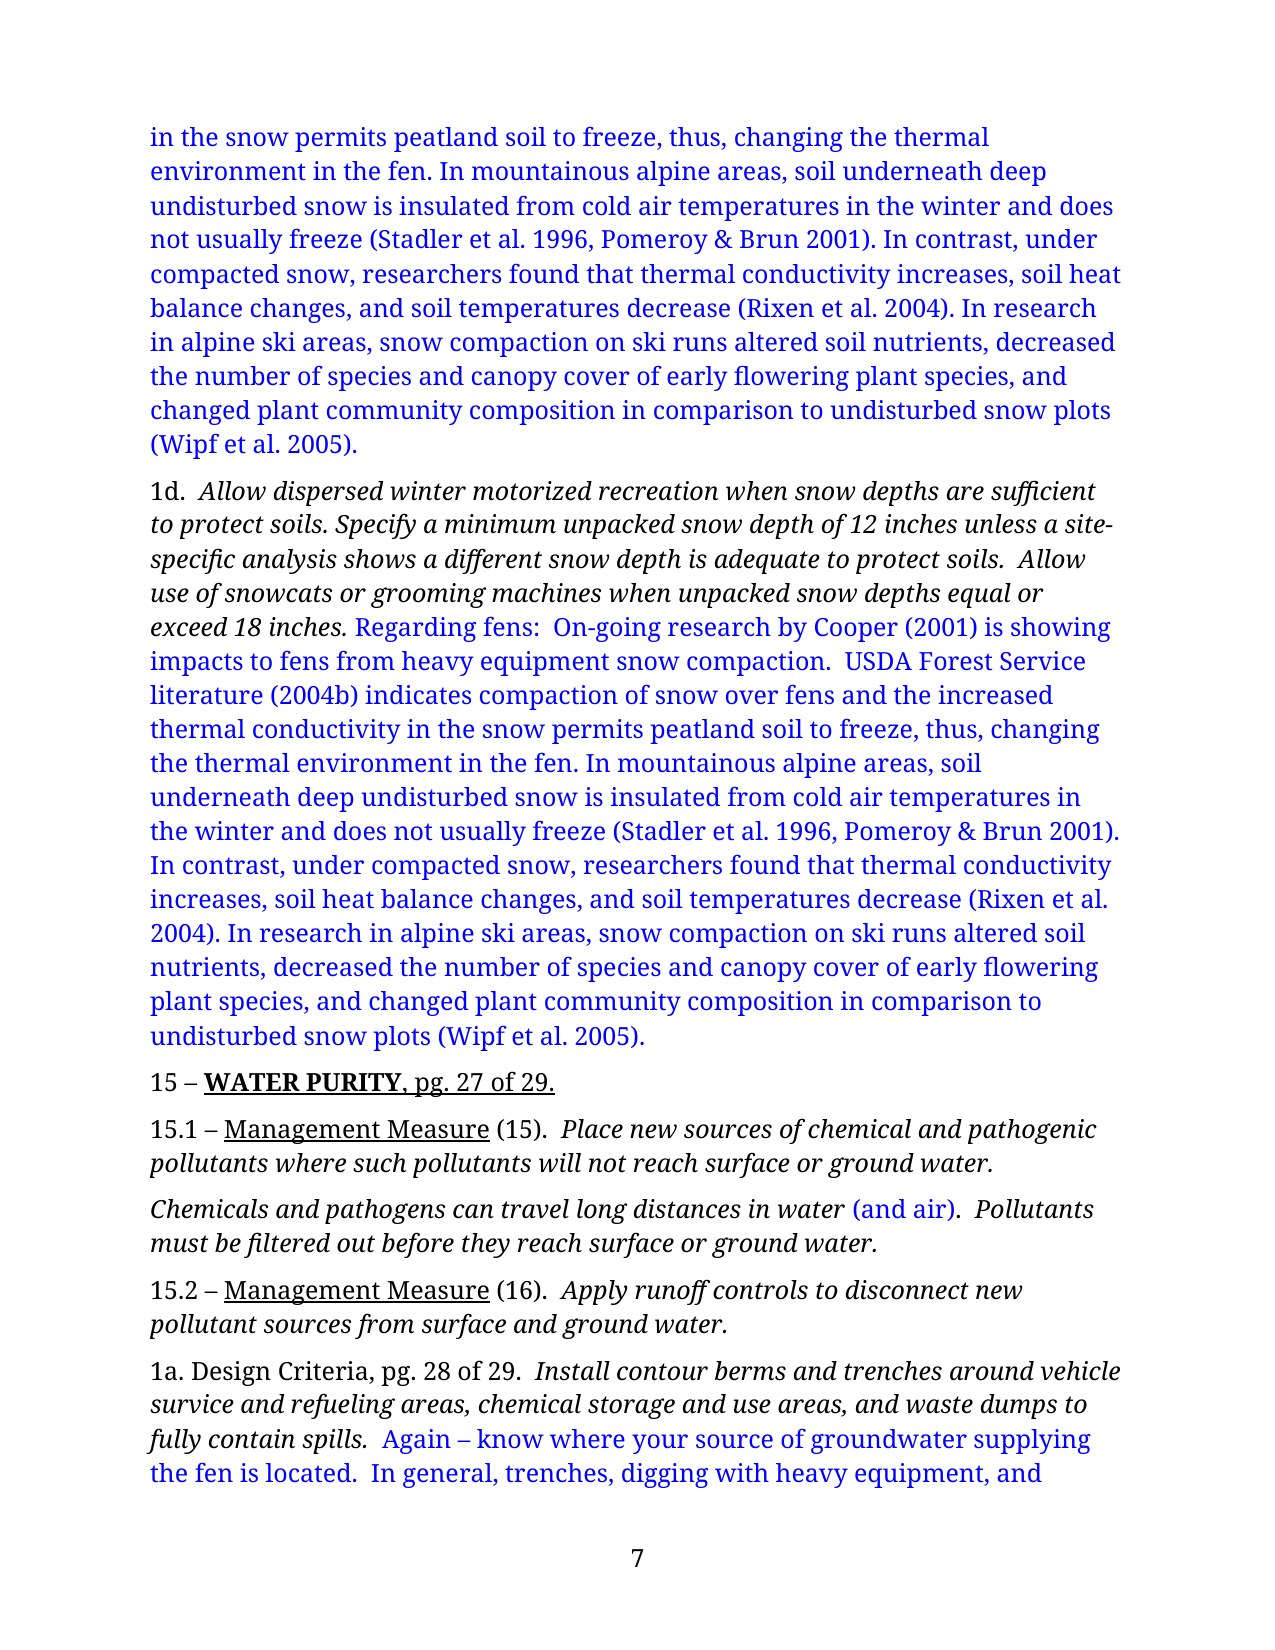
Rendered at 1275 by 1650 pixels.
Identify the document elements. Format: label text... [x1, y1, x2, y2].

text 15.1 – Management Measure (15). Place new sources of chemical and pathogenic pollutants where such pollutants will not reach surface or ground water. [150, 1111, 1125, 1179]
text 15.2 – Management Measure (16). Apply runoff controls to disconnect new pollutant sources from surface and ground water. [150, 1272, 1125, 1341]
text 15 – WATER PURITY, pg. 27 of 29. [150, 1065, 1125, 1099]
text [150, 120, 1125, 461]
text 1d. Allow dispersed winter motorized recreation when snow depths are sufficient to protect soils. Specify a minimum unpacked snow depth of 12 inches unless a site-specific analysis shows a different snow depth is adequate to protect soils. Allow use of snowcats or grooming machines when unpacked snow depths equal or exceed 18 inches. Regarding fens: On-going research by Cooper (2001) is showing impacts to fens from heavy equipment snow compaction. USDA Forest Service literature (2004b) indicates compaction of snow over fens and the increased thermal conductivity in the snow permits peatland soil to freeze, thus, changing the thermal environment in the fen. In mountainous alpine areas, soil underneath deep undisturbed snow is insulated from cold air temperatures in the winter and does not usually freeze (Stadler et al. 1996, Pomeroy & Brun 2001). In contrast, under compacted snow, researchers found that thermal conductivity increases, soil heat balance changes, and soil temperatures decrease (Rixen et al. 2004). In research in alpine ski areas, snow compaction on ski runs altered soil nutrients, decreased the number of species and canopy cover of early flowering plant species, and changed plant community composition in comparison to undisturbed snow plots (Wipf et al. 2005). [150, 473, 1125, 1052]
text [150, 1353, 1125, 1489]
text Chemicals and pathogens can travel long distances in water (and air). Pollutants must be filtered out before they reach surface or ground water. [150, 1192, 1125, 1260]
